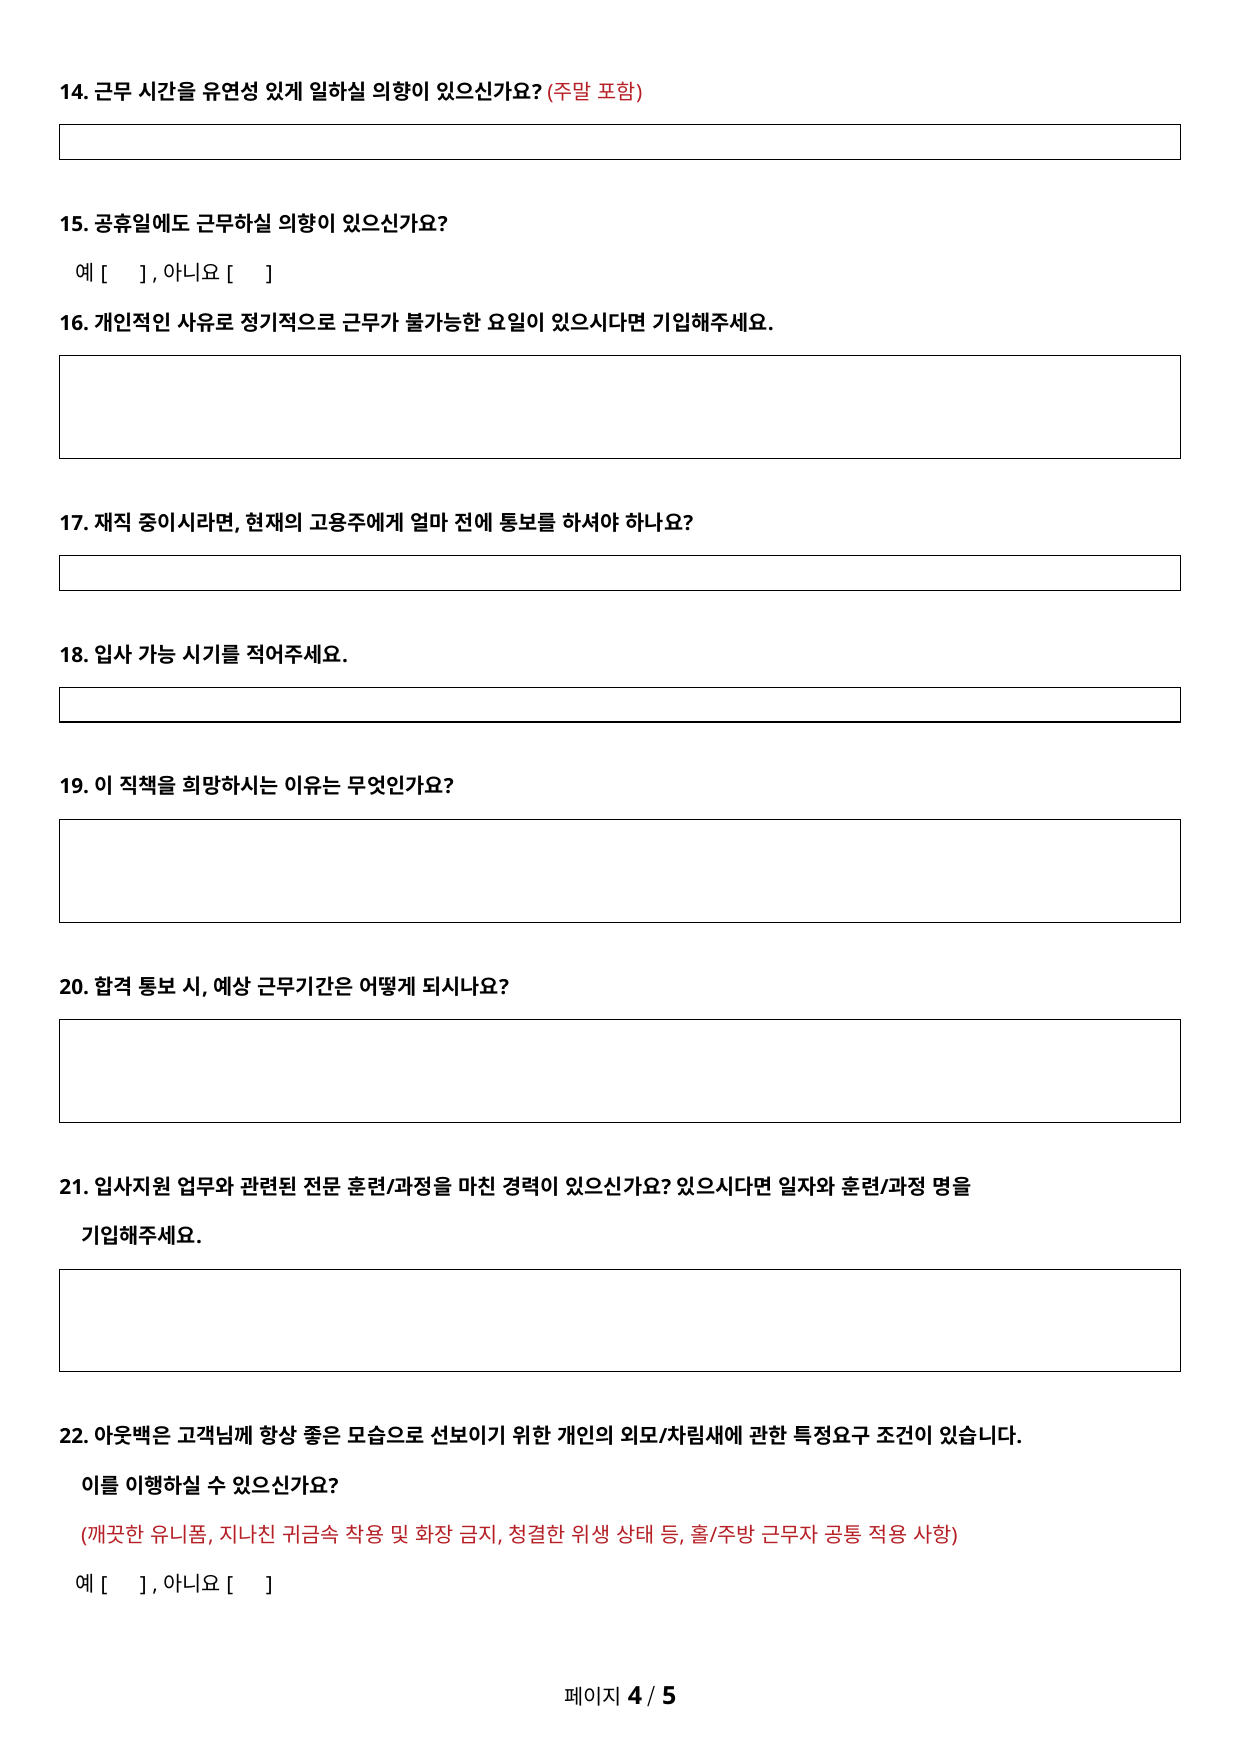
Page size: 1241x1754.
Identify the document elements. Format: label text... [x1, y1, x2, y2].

table_header [60, 820, 1180, 922]
table_header [60, 556, 1180, 589]
text 이를 이행하실 수 있으신가요? [59, 1469, 1181, 1499]
text 예 [ ] , 아니요 [ ] [59, 256, 1181, 287]
table_header [60, 1270, 1180, 1371]
text 16. 개인적인 사유로 정기적으로 근무가 불가능한 요일이 있으시다면 기입해주세요. [59, 306, 1181, 336]
text 17. 재직 중이시라면, 현재의 고용주에게 얼마 전에 통보를 하셔야 하나요? [59, 506, 1181, 536]
text (깨끗한 유니폼, 지나친 귀금속 착용 및 화장 금지, 청결한 위생 상태 등, 홀/주방 근무자 공통 적용 사항) [59, 1518, 1181, 1548]
text 20. 합격 통보 시, 예상 근무기간은 어떻게 되시나요? [59, 970, 1181, 1000]
text 14. 근무 시간을 유연성 있게 일하실 의향이 있으신가요? (주말 포함) [59, 75, 1181, 105]
table_header [60, 688, 1180, 721]
table_header [60, 125, 1180, 159]
text 예 [ ] , 아니요 [ ] [59, 1568, 1181, 1598]
text 15. 공휴일에도 근무하실 의향이 있으신가요? [59, 207, 1181, 237]
text 기입해주세요. [59, 1219, 1181, 1250]
table_header [60, 1020, 1180, 1122]
text 21. 입사지원 업무와 관련된 전문 훈련/과정을 마친 경력이 있으신가요? 있으시다면 일자와 훈련/과정 명을 [59, 1170, 1181, 1200]
text 22. 아웃백은 고객님께 항상 좋은 모습으로 선보이기 위한 개인의 외모/차림새에 관한 특정요구 조건이 있습니다. [59, 1419, 1181, 1450]
table_header [60, 356, 1180, 457]
text 18. 입사 가능 시기를 적어주세요. [59, 638, 1181, 668]
text 19. 이 직책을 희망하시는 이유는 무엇인가요? [59, 770, 1181, 800]
